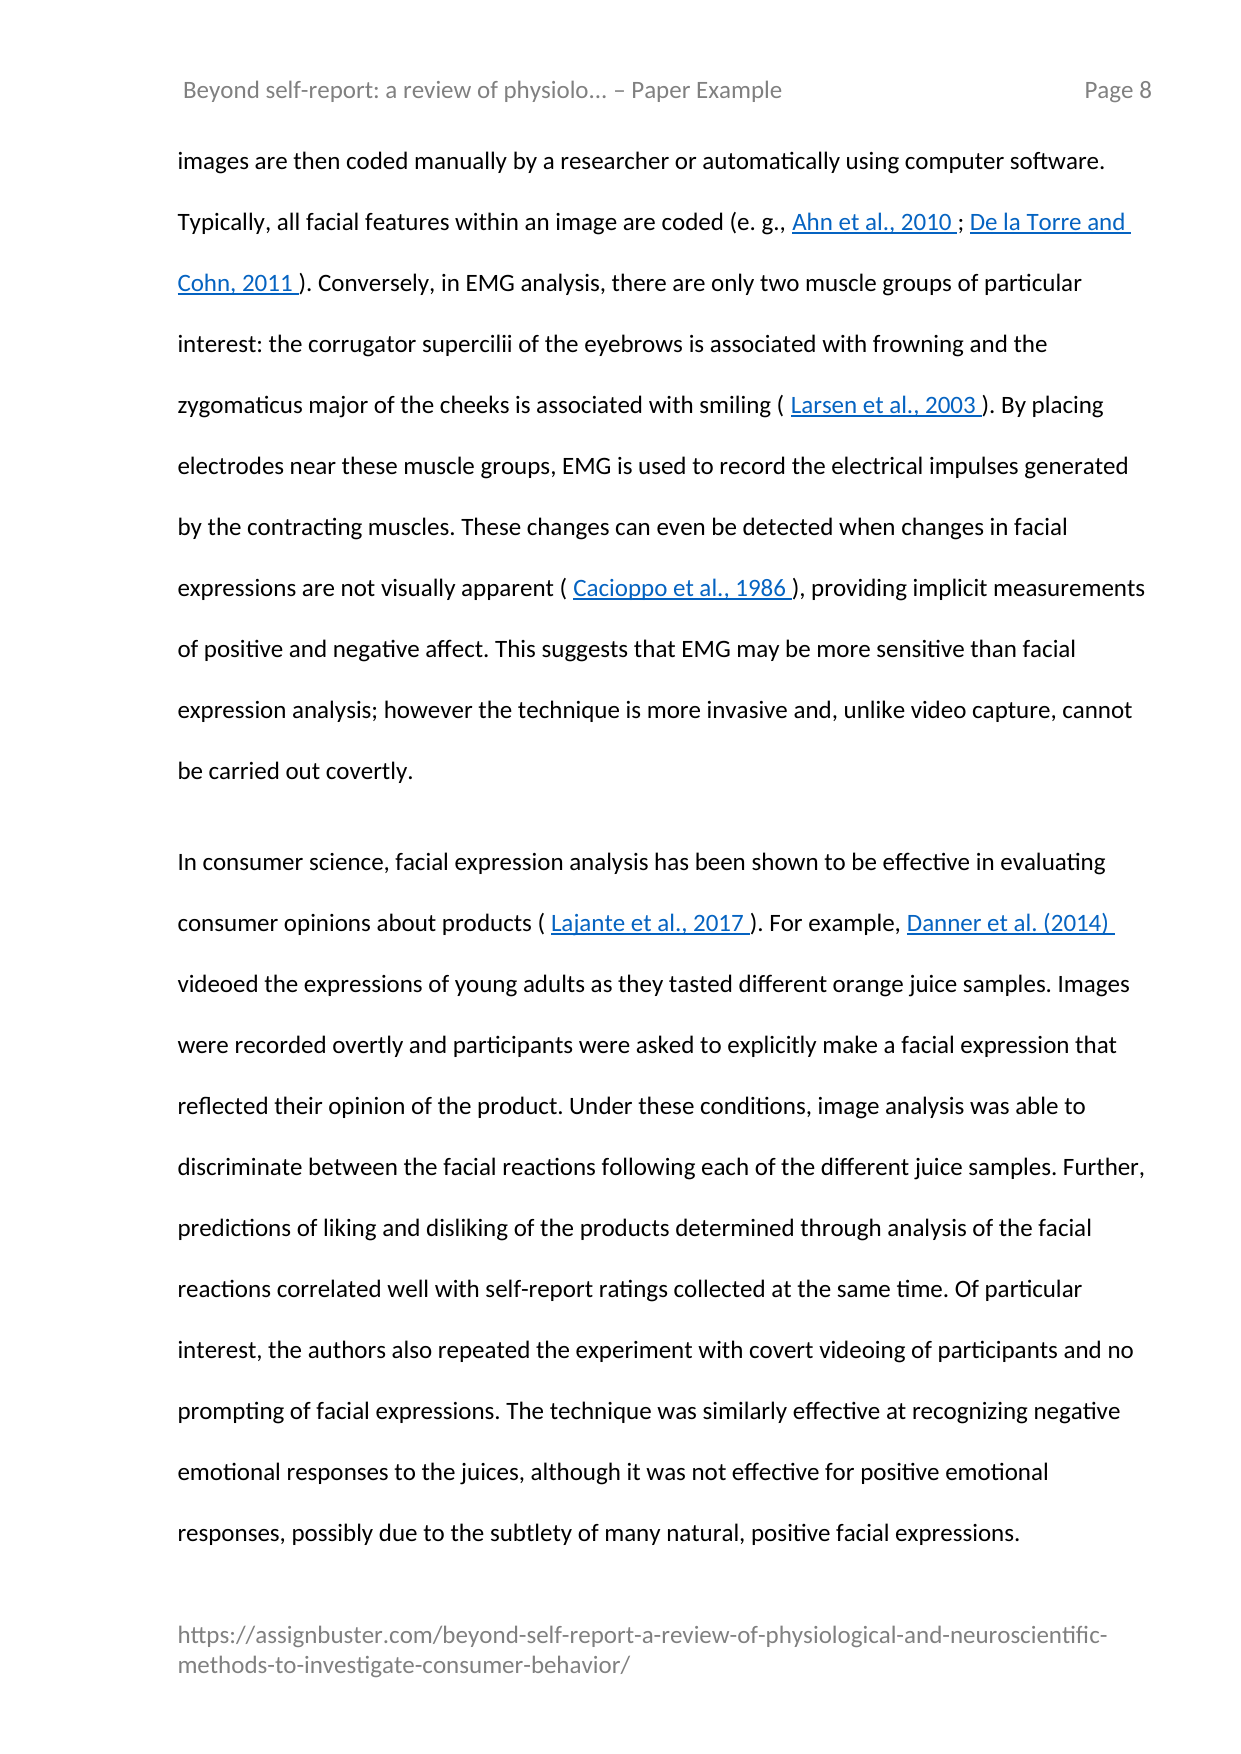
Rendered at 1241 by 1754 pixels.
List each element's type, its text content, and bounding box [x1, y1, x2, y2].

text In consumer science, facial expression analysis has been shown to be effective in evaluating consumer opinions about products ( Lajante et al., 2017 ). For example, Danner et al. (2014) videoed the expressions of young adults as they tasted different orange juice samples. Images were recorded overtly and participants were asked to explicitly make a facial expression that reflected their opinion of the product. Under these conditions, image analysis was able to discriminate between the facial reactions following each of the different juice samples. Further, predictions of liking and disliking of the products determined through analysis of the facial reactions correlated well with self-report ratings collected at the same time. Of particular interest, the authors also repeated the experiment with covert videoing of participants and no prompting of facial expressions. The technique was similarly effective at recognizing negative emotional responses to the juices, although it was not effective for positive emotional responses, possibly due to the subtlety of many natural, positive facial expressions. [177, 846, 1152, 1548]
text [177, 145, 1152, 786]
